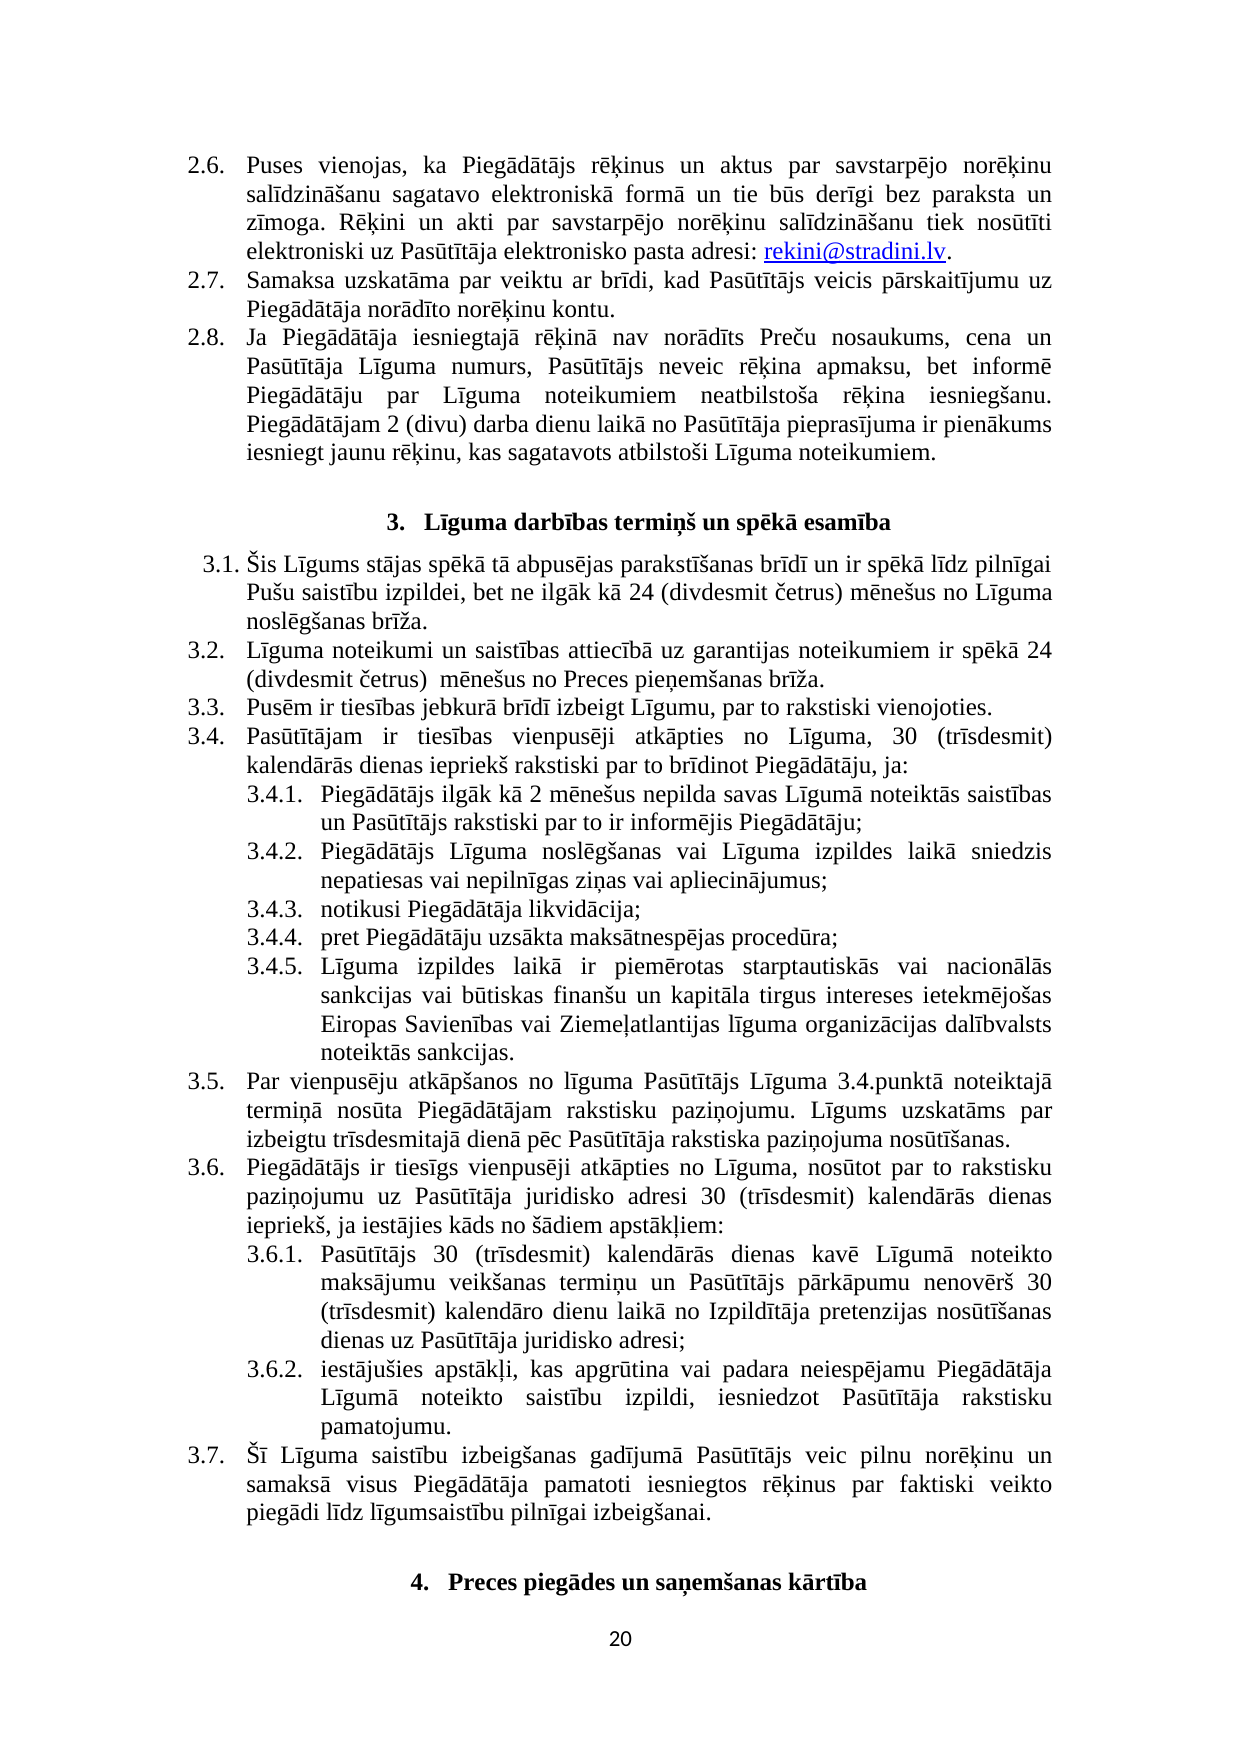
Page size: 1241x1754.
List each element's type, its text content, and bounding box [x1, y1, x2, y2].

list Piegādātājs ir tiesīgs vienpusēji atkāpties no Līguma, nosūtot par to rakstisku paziņojumu uz Pasūtītāja juridisko adresi 30 (trīsdesmit) kalendārās dienas iepriekš, ja iestājies kāds no šādiem apstākļiem: [187, 1152, 1053, 1239]
list Pasūtītājam ir tiesības vienpusēji atkāpties no Līguma, 30 (trīsdesmit) kalendārās dienas iepriekš rakstiski par to brīdinot Piegādātāju, ja: [187, 721, 1053, 779]
list Preces piegādes un saņemšanas kārtība [225, 1567, 1053, 1596]
list Līguma darbības termiņš un spēkā esamība [225, 507, 1053, 536]
list Šī Līguma saistību izbeigšanas gadījumā Pasūtītājs veic pilnu norēķinu un samaksā visus Piegādātāja pamatoti iesniegtos rēķinus par faktiski veikto piegādi līdz līgumsaistību pilnīgai izbeigšanai. [187, 1440, 1053, 1526]
list Līguma izpildes laikā ir piemērotas starptautiskās vai nacionālās sankcijas vai būtiskas finanšu un kapitāla tirgus intereses ietekmējošas Eiropas Savienības vai Ziemeļatlantijas līguma organizācijas dalībvalsts noteiktās sankcijas. [247, 951, 1053, 1066]
list Piegādātājs ilgāk kā 2 mēnešus nepilda savas Līgumā noteiktās saistības un Pasūtītājs rakstiski par to ir informējis Piegādātāju; [247, 779, 1053, 836]
list Puses vienojas, ka Piegādātājs rēķinus un aktus par savstarpējo norēķinu salīdzināšanu sagatavo elektroniskā formā un tie būs derīgi bez paraksta un zīmoga. Rēķini un akti par savstarpējo norēķinu salīdzināšanu tiek nosūtīti elektroniski uz Pasūtītāja elektronisko pasta adresi: rekini@stradini.lv. [187, 150, 1053, 265]
list Līguma noteikumi un saistības attiecībā uz garantijas noteikumiem ir spēkā 24 (divdesmit četrus) mēnešus no Preces pieņemšanas brīža. [187, 635, 1053, 692]
list Piegādātājs Līguma noslēgšanas vai Līguma izpildes laikā sniedzis nepatiesas vai nepilnīgas ziņas vai apliecinājumus; [247, 836, 1053, 894]
list Pusēm ir tiesības jebkurā brīdī izbeigt Līgumu, par to rakstiski vienojoties. [187, 692, 1053, 721]
list Samaksa uzskatāma par veiktu ar brīdi, kad Pasūtītājs veicis pārskaitījumu uz Piegādātāja norādīto norēķinu kontu. [187, 265, 1053, 322]
list notikusi Piegādātāja likvidācija; [247, 894, 1053, 922]
list Ja Piegādātāja iesniegtajā rēķinā nav norādīts Preču nosaukums, cena un Pasūtītāja Līguma numurs, Pasūtītājs neveic rēķina apmaksu, bet informē Piegādātāju par Līguma noteikumiem neatbilstoša rēķina iesniegšanu. Piegādātājam 2 (divu) darba dienu laikā no Pasūtītāja pieprasījuma ir pienākums iesniegt jaunu rēķinu, kas sagatavots atbilstoši Līguma noteikumiem. [187, 322, 1053, 466]
list Šis Līgums stājas spēkā tā abpusējas parakstīšanas brīdī un ir spēkā līdz pilnīgai Pušu saistību izpildei, bet ne ilgāk kā 24 (divdesmit četrus) mēnešus no Līguma noslēgšanas brīža. [202, 549, 1053, 635]
list iestājušies apstākļi, kas apgrūtina vai padara neiespējamu Piegādātāja Līgumā noteikto saistību izpildi, iesniedzot Pasūtītāja rakstisku pamatojumu. [247, 1354, 1053, 1440]
list Par vienpusēju atkāpšanos no līguma Pasūtītājs Līguma 3.4.punktā noteiktajā termiņā nosūta Piegādātājam rakstisku paziņojumu. Līgums uzskatāms par izbeigtu trīsdesmitajā dienā pēc Pasūtītāja rakstiska paziņojuma nosūtīšanas. [187, 1066, 1053, 1152]
list Pasūtītājs 30 (trīsdesmit) kalendārās dienas kavē Līgumā noteikto maksājumu veikšanas termiņu un Pasūtītājs pārkāpumu nenovērš 30 (trīsdesmit) kalendāro dienu laikā no Izpildītāja pretenzijas nosūtīšanas dienas uz Pasūtītāja juridisko adresi; [247, 1239, 1053, 1354]
list pret Piegādātāju uzsākta maksātnespējas procedūra; [247, 922, 1053, 951]
